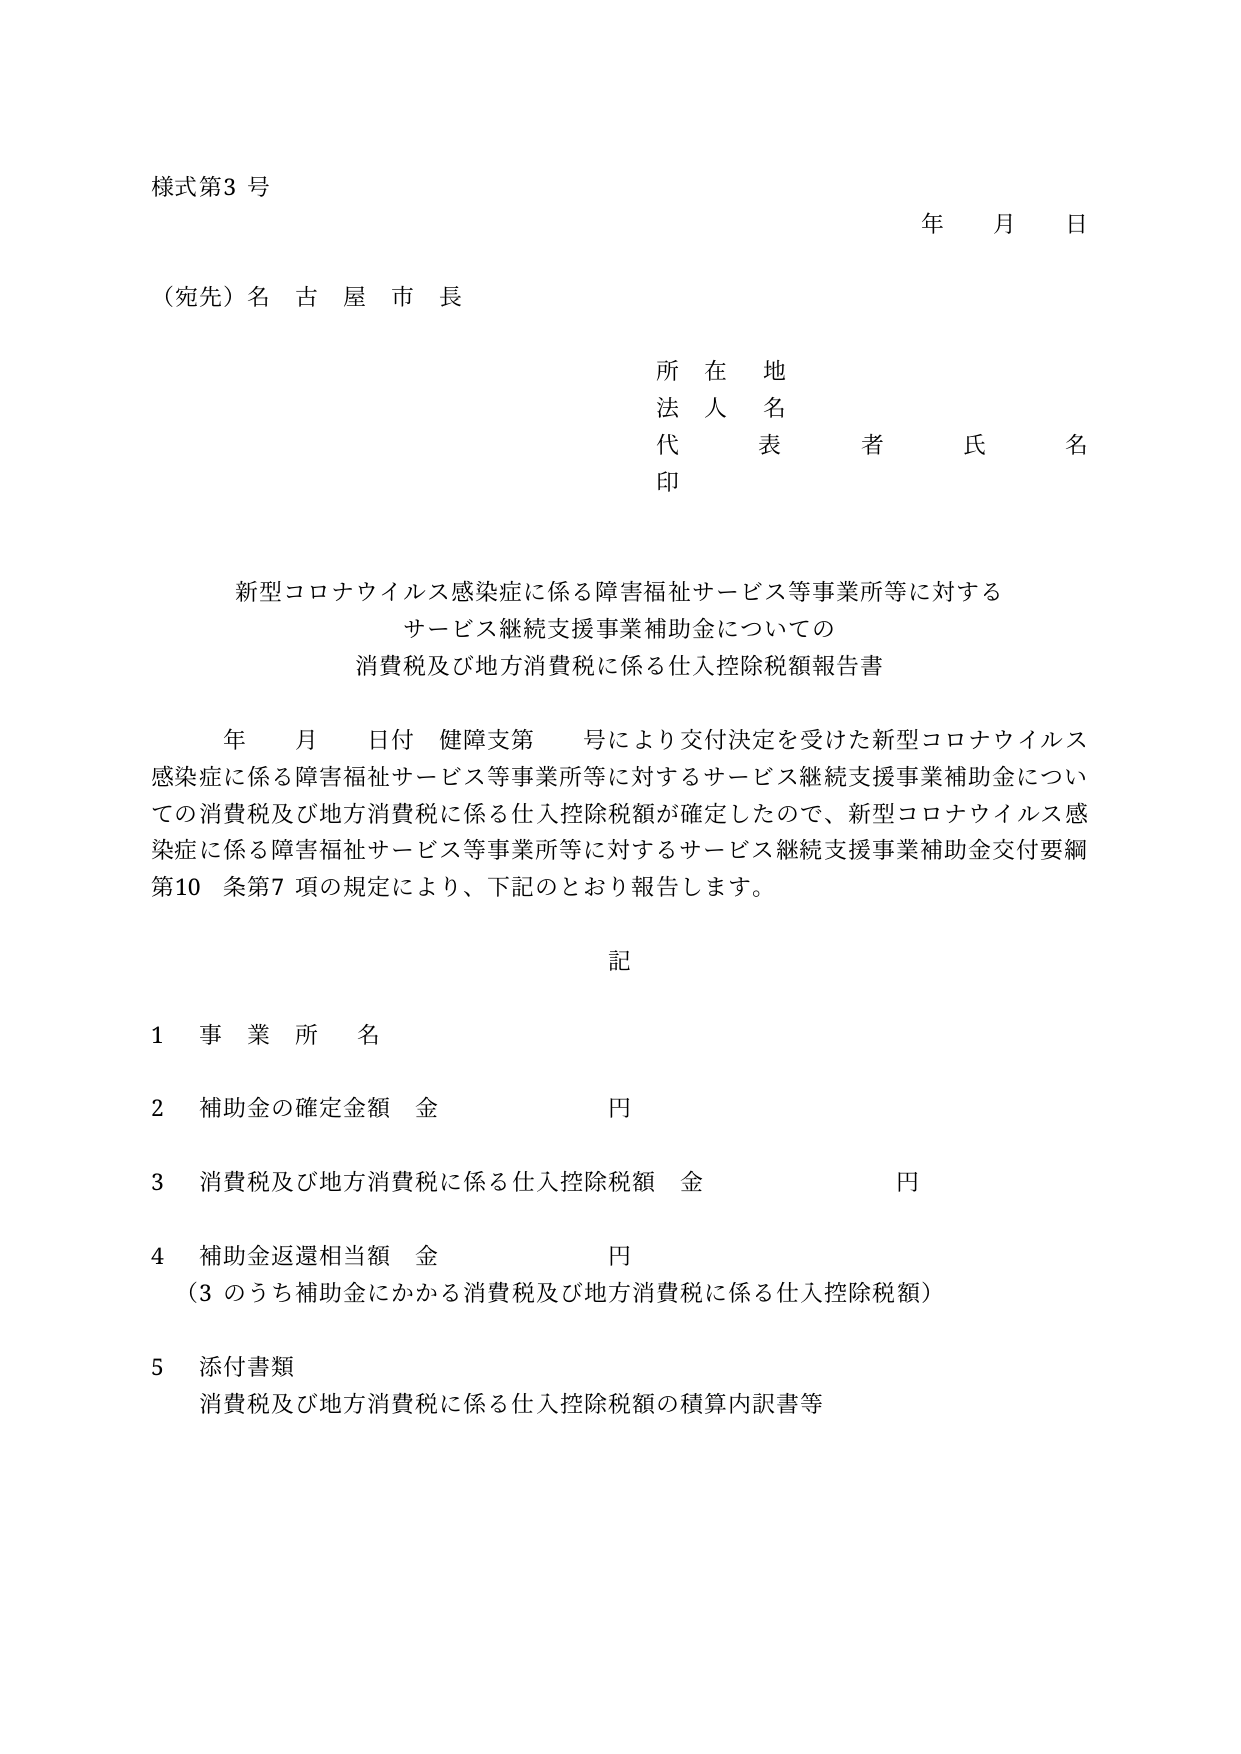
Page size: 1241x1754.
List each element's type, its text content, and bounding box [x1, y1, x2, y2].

text 年 月 日付 健障支第 号により交付決定を受けた新型コロナウイルス感染症に係る障害福祉サービス等事業所等に対するサービス継続支援事業補助金についての消費税及び地方消費税に係る仕入控除税額が確定したので、新型コロナウイルス感染症に係る障害福祉サービス等事業所等に対するサービス継続支援事業補助金交付要綱第10条第7項の規定により、下記のとおり報告します。 [151, 720, 1089, 904]
subtitle 記 [151, 941, 1089, 978]
text 新型コロナウイルス感染症に係る障害福祉サービス等事業所等に対する [151, 572, 1089, 609]
text 消費税及び地方消費税に係る仕入控除税額報告書 [151, 646, 1089, 683]
text 所在地 [652, 351, 1089, 388]
text 法人名 [652, 388, 1089, 425]
text 3 消費税及び地方消費税に係る仕入控除税額 金 円 [151, 1162, 1089, 1199]
text 消費税及び地方消費税に係る仕入控除税額の積算内訳書等 [151, 1384, 1089, 1421]
text （宛先）名 古 屋 市 長 [151, 277, 1089, 314]
text 代表者氏名 印 [652, 425, 1089, 499]
text 4 補助金返還相当額 金 円 [151, 1236, 1089, 1273]
text （3のうち補助金にかかる消費税及び地方消費税に係る仕入控除税額） [151, 1273, 1089, 1310]
text 5 添付書類 [151, 1347, 1089, 1384]
text サービス継続支援事業補助金についての [151, 609, 1089, 646]
text 2 補助金の確定金額 金 円 [151, 1089, 1089, 1126]
text 様式第3号 [151, 167, 1089, 204]
text 1 事業所名 [151, 1015, 1089, 1052]
text 年 月 日 [151, 204, 1089, 241]
